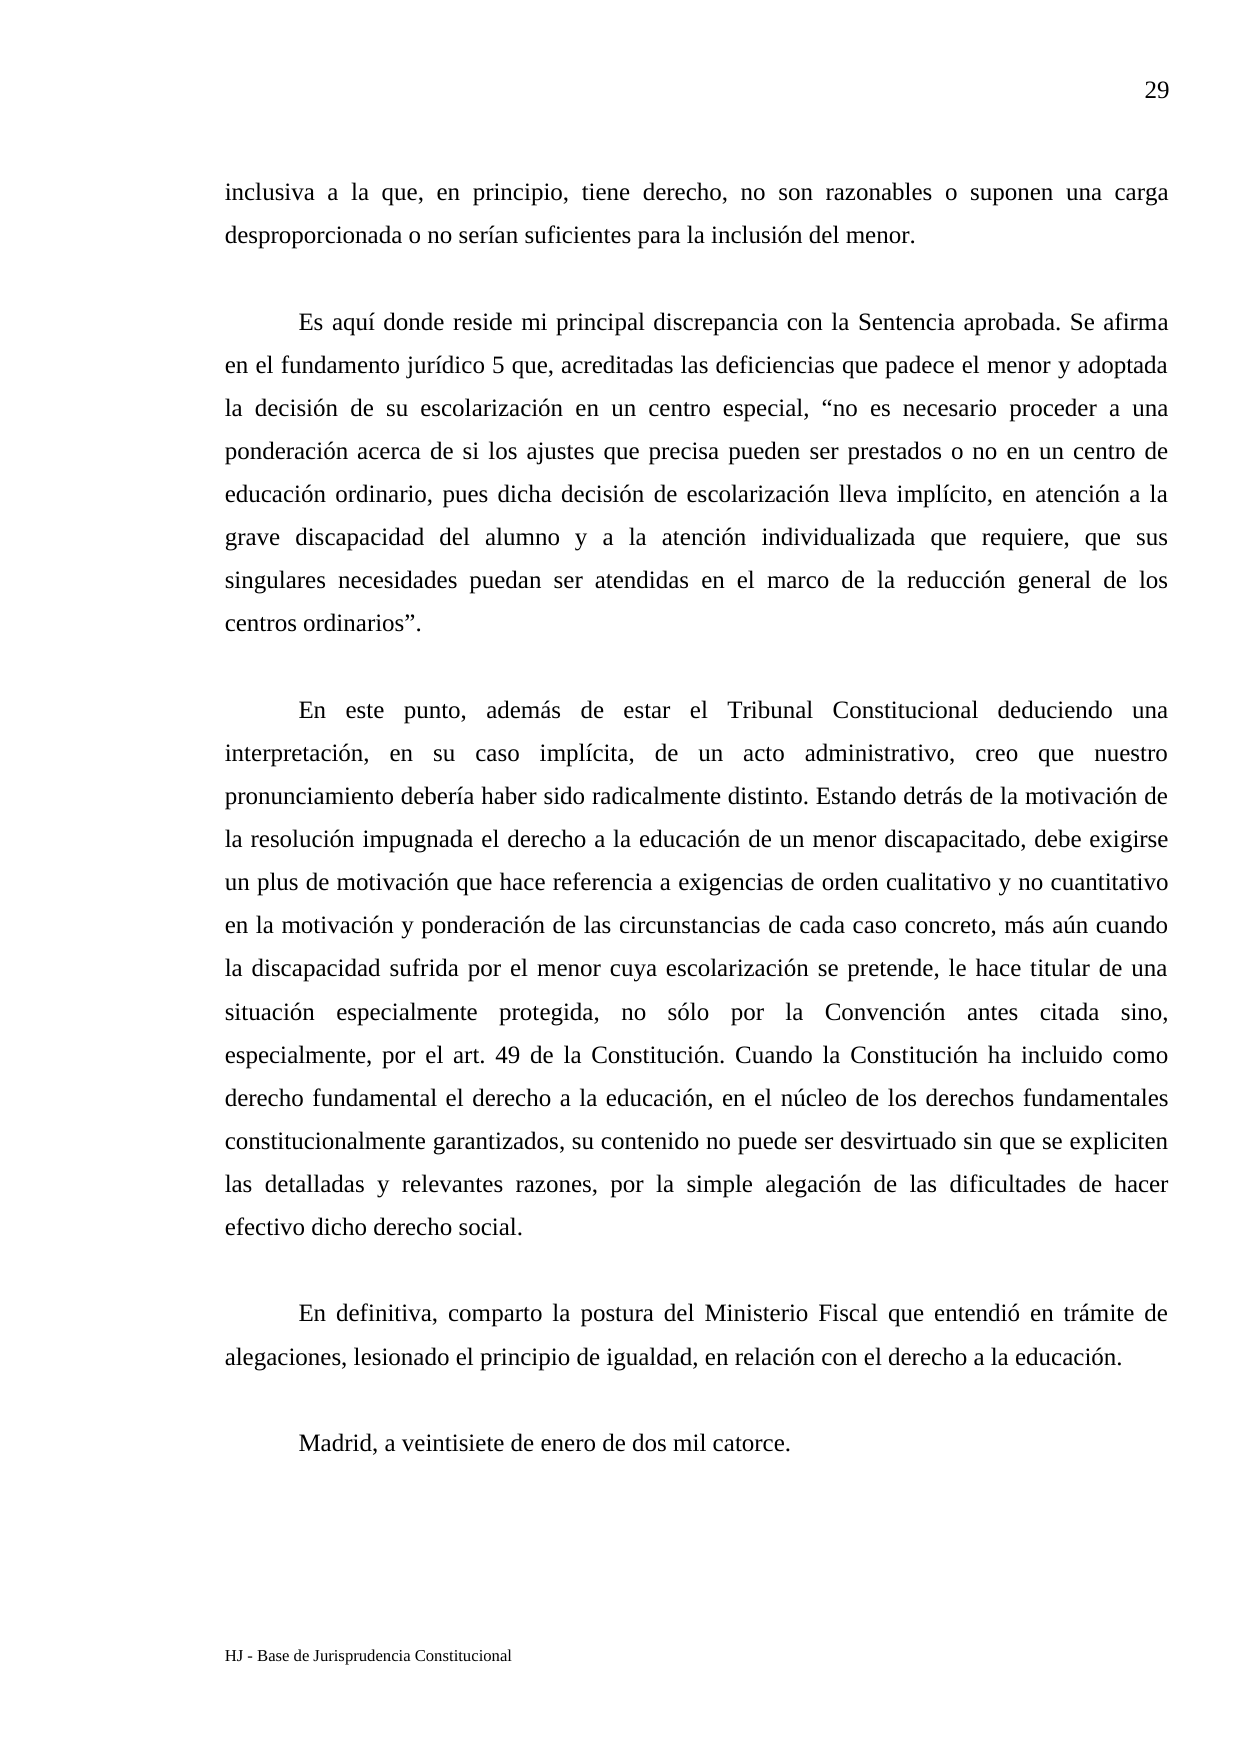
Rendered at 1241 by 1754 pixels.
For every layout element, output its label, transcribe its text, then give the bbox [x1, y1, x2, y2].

text Madrid, a veintisiete de enero de dos mil catorce. [224, 1428, 1169, 1457]
text En este punto, además de estar el Tribunal Constitucional deduciendo una interpretación, en su caso implícita, de un acto administrativo, creo que nuestro pronunciamiento debería haber sido radicalmente distinto. Estando detrás de la motivación de la resolución impugnada el derecho a la educación de un menor discapacitado, debe exigirse un plus de motivación que hace referencia a exigencias de orden cualitativo y no cuantitativo en la motivación y ponderación de las circunstancias de cada caso concreto, más aún cuando la discapacidad sufrida por el menor cuya escolarización se pretende, le hace titular de una situación especialmente protegida, no sólo por la Convención antes citada sino, especialmente, por el art. 49 de la Constitución. Cuando la Constitución ha incluido como derecho fundamental el derecho a la educación, en el núcleo de los derechos fundamentales constitucionalmente garantizados, su contenido no puede ser desvirtuado sin que se expliciten las detalladas y relevantes razones, por la simple alegación de las dificultades de hacer efectivo dicho derecho social. [224, 695, 1169, 1241]
text En definitiva, comparto la postura del Ministerio Fiscal que entendió en trámite de alegaciones, lesionado el principio de igualdad, en relación con el derecho a la educación. [224, 1298, 1169, 1370]
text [224, 177, 1169, 249]
text Es aquí donde reside mi principal discrepancia con la Sentencia aprobada. Se afirma en el fundamento jurídico 5 que, acreditadas las deficiencias que padece el menor y adoptada la decisión de su escolarización en un centro especial, “no es necesario proceder a una ponderación acerca de si los ajustes que precisa pueden ser prestados o no en un centro de educación ordinario, pues dicha decisión de escolarización lleva implícito, en atención a la grave discapacidad del alumno y a la atención individualizada que requiere, que sus singulares necesidades puedan ser atendidas en el marco de la reducción general de los centros ordinarios”. [224, 307, 1169, 637]
